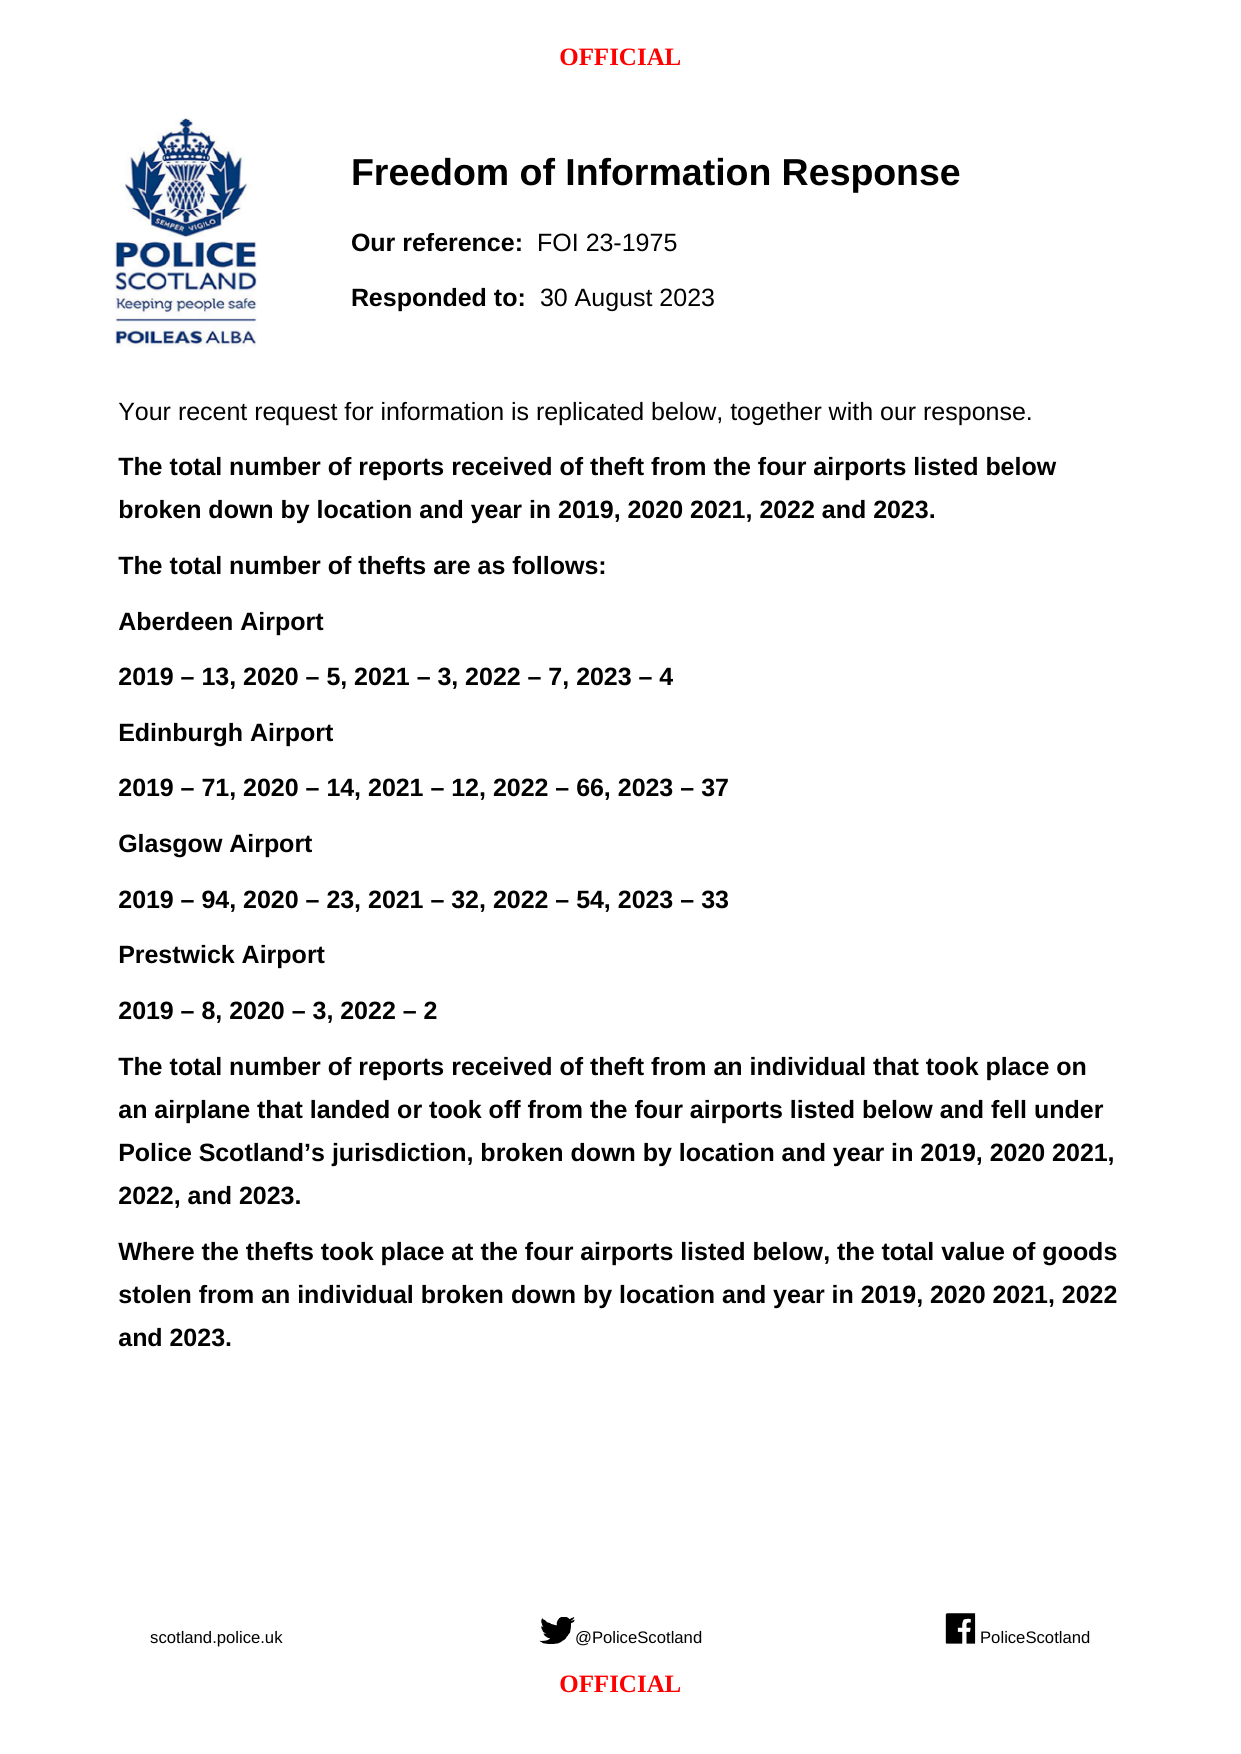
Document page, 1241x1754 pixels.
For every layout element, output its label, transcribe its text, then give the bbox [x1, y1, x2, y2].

subtitle Glasgow Airport [118, 829, 1122, 858]
picture [538, 1617, 575, 1644]
subtitle The total number of thefts are as follows: [118, 551, 1122, 579]
table_header [103, 118, 339, 384]
picture [945, 1613, 976, 1644]
picture [114, 118, 257, 347]
subtitle 2019 – 71, 2020 – 14, 2021 – 12, 2022 – 66, 2023 – 37 [118, 773, 1122, 802]
subtitle The total number of reports received of theft from the four airports listed below broken down by location and year in 2019, 2020 2021, 2022 and 2023. [118, 452, 1122, 524]
subtitle Where the thefts took place at the four airports listed below, the total value of goods stolen from an individual broken down by location and year in 2019, 2020 2021, 2022 and 2023. [118, 1236, 1122, 1351]
subtitle 2019 – 13, 2020 – 5, 2021 – 3, 2022 – 7, 2023 – 4 [118, 662, 1122, 691]
subtitle The total number of reports received of theft from an individual that took place on an airplane that landed or took off from the four airports listed below and fell under Police Scotland’s jurisdiction, broken down by location and year in 2019, 2020 2021, 2022, and 2023. [118, 1051, 1122, 1209]
subtitle 2019 – 8, 2020 – 3, 2022 – 2 [118, 996, 1122, 1024]
table_header Freedom of Information Response Our reference: FOI 23-1975 Responded to: 30 August 2023 [340, 118, 1121, 384]
subtitle Aberdeen Airport [118, 606, 1122, 635]
text Your recent request for information is replicated below, together with our response. [118, 396, 1122, 425]
subtitle Prestwick Airport [118, 940, 1122, 969]
subtitle Edinburgh Airport [118, 718, 1122, 746]
subtitle 2019 – 94, 2020 – 23, 2021 – 32, 2022 – 54, 2023 – 33 [118, 884, 1122, 913]
